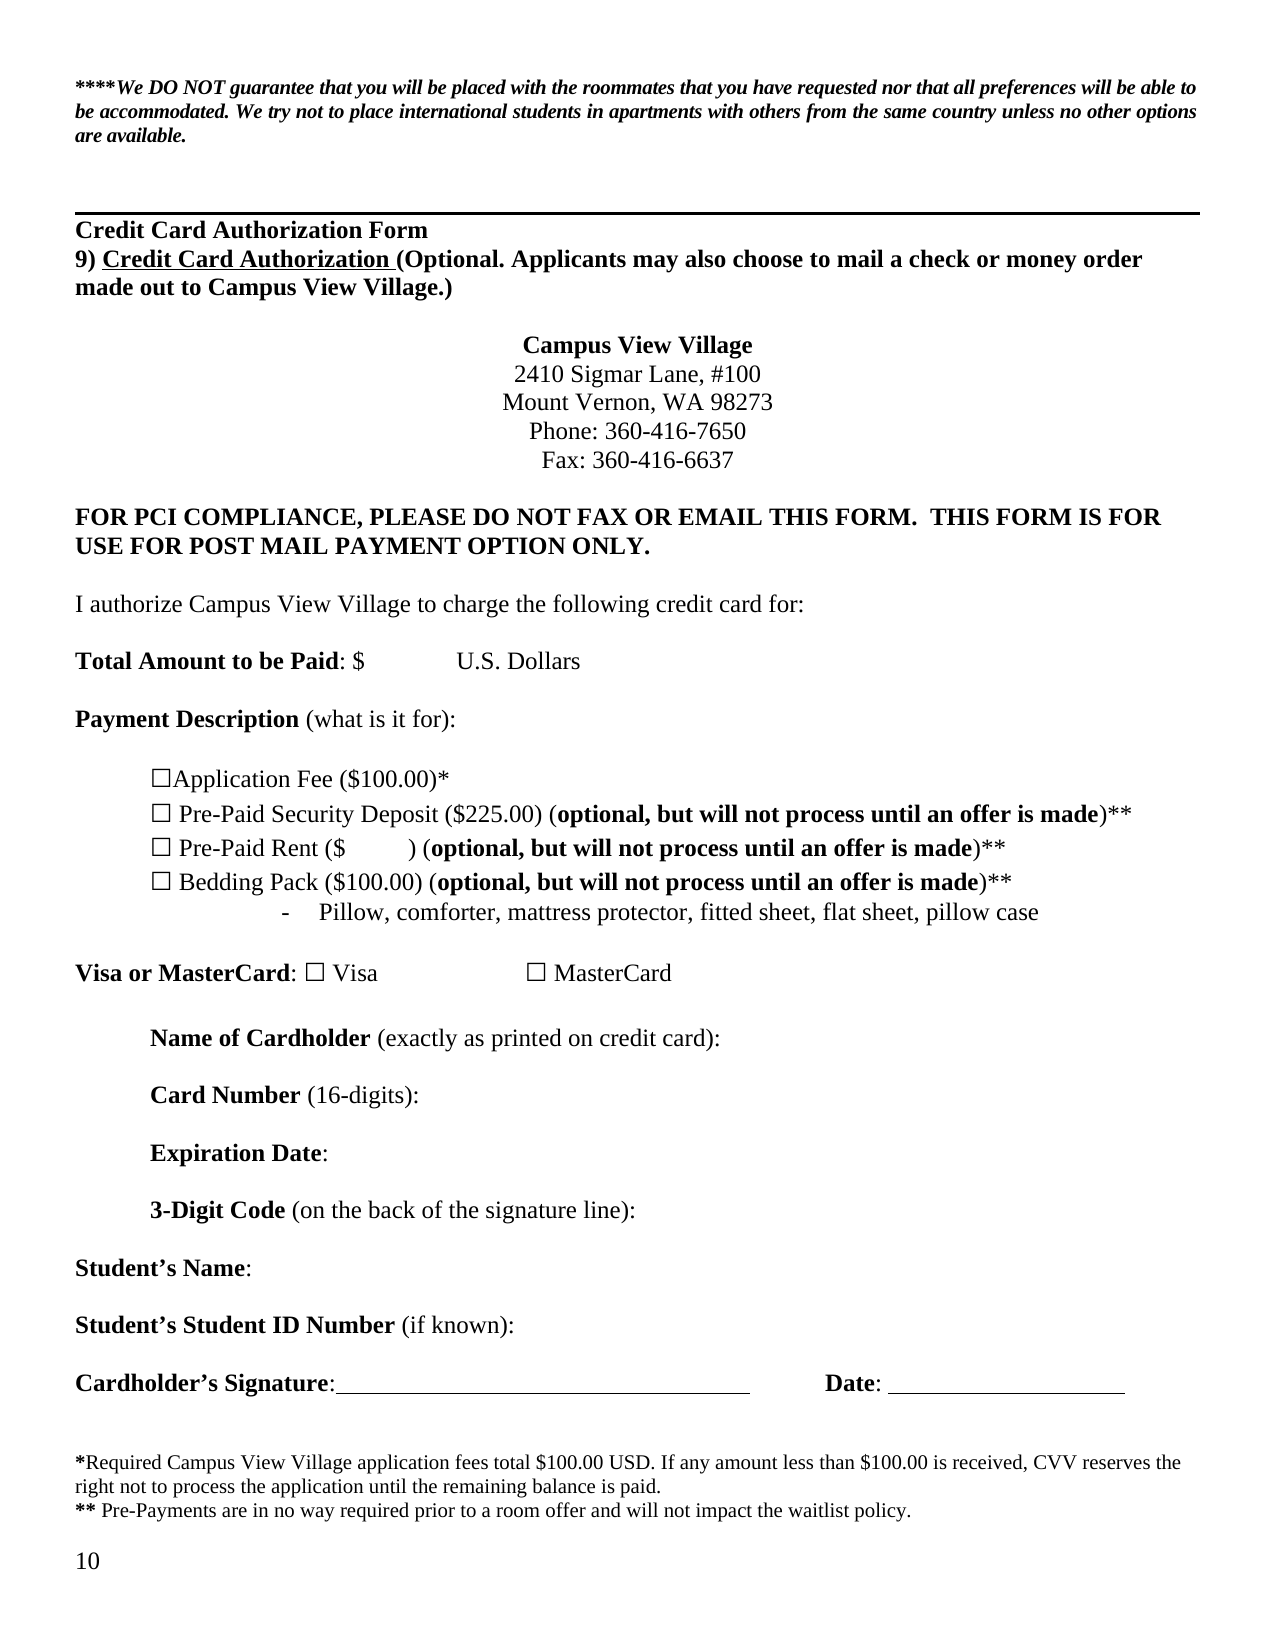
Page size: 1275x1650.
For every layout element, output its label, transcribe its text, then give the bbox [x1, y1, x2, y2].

text Pre-Paid Security Deposit ($225.00) (optional, but will not process until an offer is made)** [75, 795, 1200, 829]
text Cardholder’s Signature: Date: [75, 1368, 1200, 1397]
text 2410 Sigmar Lane, #100 [75, 359, 1200, 387]
text FOR PCI COMPLIANCE, PLEASE DO NOT FAX OR EMAIL THIS FORM. THIS FORM IS FOR USE FOR POST MAIL PAYMENT OPTION ONLY. [75, 502, 1200, 560]
text I authorize Campus View Village to charge the following credit card for: [75, 589, 1200, 617]
text Campus View Village [75, 330, 1200, 359]
text Bedding Pack ($100.00) (optional, but will not process until an offer is made)** [75, 863, 1200, 897]
text ** Pre-Payments are in no way required prior to a room offer and will not impact the waitlist policy. [75, 1498, 1200, 1522]
text Student’s Name: [75, 1253, 1200, 1282]
text Visa or MasterCard: Visa MasterCard [75, 955, 1200, 989]
text 9) Credit Card Authorization (Optional. Applicants may also choose to mail a check or money order made out to Campus View Village.) [75, 244, 1200, 301]
text Credit Card Authorization Form [75, 215, 1200, 244]
text Pre-Paid Rent ($ ) (optional, but will not process until an offer is made)** [75, 829, 1200, 863]
text Card Number (16-digits): [75, 1081, 1200, 1109]
list Pillow, comforter, mattress protector, fitted sheet, flat sheet, pillow case [281, 897, 1200, 926]
text Total Amount to be Paid: $ U.S. Dollars [75, 646, 1200, 675]
text ****We DO NOT guarantee that you will be placed with the roommates that you have requested nor that all preferences will be able to be accommodated. We try not to place international students in apartments with others from the same country unless no other options are available. [75, 75, 1200, 212]
text Name of Cardholder (exactly as printed on credit card): [75, 1023, 1200, 1052]
text Application Fee ($100.00)* [75, 761, 1200, 795]
text Mount Vernon, WA 98273 [75, 387, 1200, 416]
text Phone: 360-416-7650 [75, 416, 1200, 445]
text Payment Description (what is it for): [75, 704, 1200, 732]
text Fax: 360-416-6637 [75, 445, 1200, 474]
text 3-Digit Code (on the back of the signature line): [75, 1196, 1200, 1224]
text *Required Campus View Village application fees total $100.00 USD. If any amount less than $100.00 is received, CVV reserves the right not to process the application until the remaining balance is paid. [75, 1449, 1200, 1498]
text Expiration Date: [75, 1138, 1200, 1167]
text Student’s Student ID Number (if known): [75, 1311, 1200, 1339]
